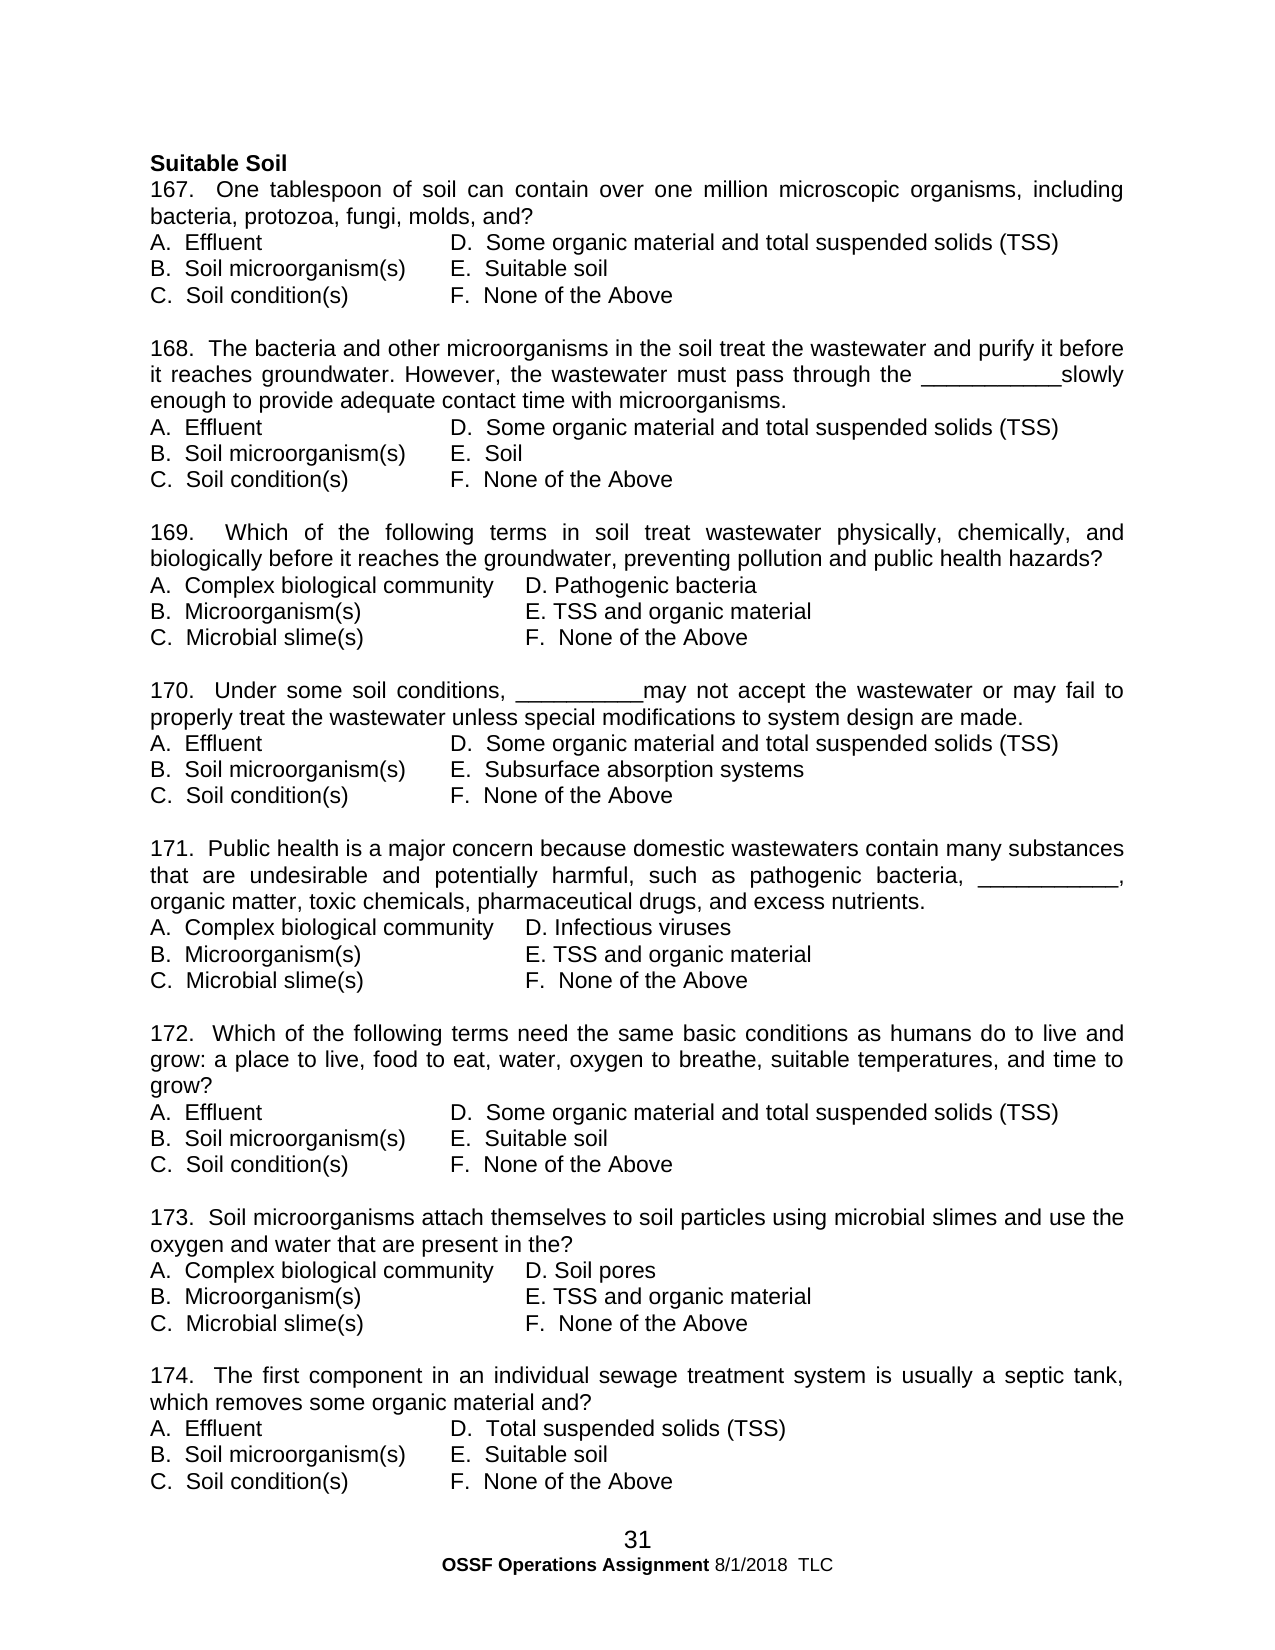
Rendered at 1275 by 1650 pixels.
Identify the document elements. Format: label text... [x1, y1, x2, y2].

text C. Soil condition(s) F. None of the Above [150, 466, 1125, 493]
text 167. One tablespoon of soil can contain over one million microscopic organisms, including bacteria, protozoa, fungi, molds, and? [150, 176, 1125, 229]
text A. Complex biological community D. Soil pores [150, 1257, 1125, 1283]
text C. Soil condition(s) F. None of the Above [150, 1151, 1125, 1178]
text 172. Which of the following terms need the same basic conditions as humans do to live and grow: a place to live, food to eat, water, oxygen to breathe, suitable temperatures, and time to grow? [150, 1020, 1125, 1099]
text B. Soil microorganism(s) E. Suitable soil [150, 255, 1125, 282]
text B. Soil microorganism(s) E. Suitable soil [150, 1441, 1125, 1468]
text A. Effluent D. Some organic material and total suspended solids (TSS) [150, 1099, 1125, 1125]
text C. Soil condition(s) F. None of the Above [150, 1468, 1125, 1494]
text B. Soil microorganism(s) E. Subsurface absorption systems [150, 756, 1125, 782]
text 173. Soil microorganisms attach themselves to soil particles using microbial slimes and use the oxygen and water that are present in the? [150, 1204, 1125, 1257]
text A. Effluent D. Some organic material and total suspended solids (TSS) [150, 413, 1125, 440]
text C. Microbial slime(s) F. None of the Above [150, 967, 1125, 993]
text 171. Public health is a major concern because domestic wastewaters contain many substances that are undesirable and potentially harmful, such as pathogenic bacteria, ___________, organic matter, toxic chemicals, pharmaceutical drugs, and excess nutrients. [150, 835, 1125, 914]
text C. Microbial slime(s) F. None of the Above [150, 624, 1125, 651]
text 169. Which of the following terms in soil treat wastewater physically, chemically, and biologically before it reaches the groundwater, preventing pollution and public health hazards? [150, 519, 1125, 572]
text A. Effluent D. Some organic material and total suspended solids (TSS) [150, 229, 1125, 255]
text C. Soil condition(s) F. None of the Above [150, 782, 1125, 809]
text A. Complex biological community D. Infectious viruses [150, 914, 1125, 941]
text A. Complex biological community D. Pathogenic bacteria [150, 572, 1125, 598]
text C. Soil condition(s) F. None of the Above [150, 282, 1125, 308]
text B. Microorganism(s) E. TSS and organic material [150, 1283, 1125, 1309]
text 168. The bacteria and other microorganisms in the soil treat the wastewater and purify it before it reaches groundwater. However, the wastewater must pass through the ___________slowly enough to provide adequate contact time with microorganisms. [150, 334, 1125, 413]
text 170. Under some soil conditions, __________may not accept the wastewater or may fail to properly treat the wastewater unless special modifications to system design are made. [150, 677, 1125, 730]
text B. Microorganism(s) E. TSS and organic material [150, 941, 1125, 967]
text A. Effluent D. Some organic material and total suspended solids (TSS) [150, 730, 1125, 756]
text B. Microorganism(s) E. TSS and organic material [150, 598, 1125, 624]
text B. Soil microorganism(s) E. Suitable soil [150, 1125, 1125, 1151]
text 174. The first component in an individual sewage treatment system is usually a septic tank, which removes some organic material and? [150, 1362, 1125, 1415]
text C. Microbial slime(s) F. None of the Above [150, 1309, 1125, 1336]
text A. Effluent D. Total suspended solids (TSS) [150, 1415, 1125, 1441]
text B. Soil microorganism(s) E. Soil [150, 440, 1125, 466]
text Suitable Soil [150, 150, 1125, 176]
